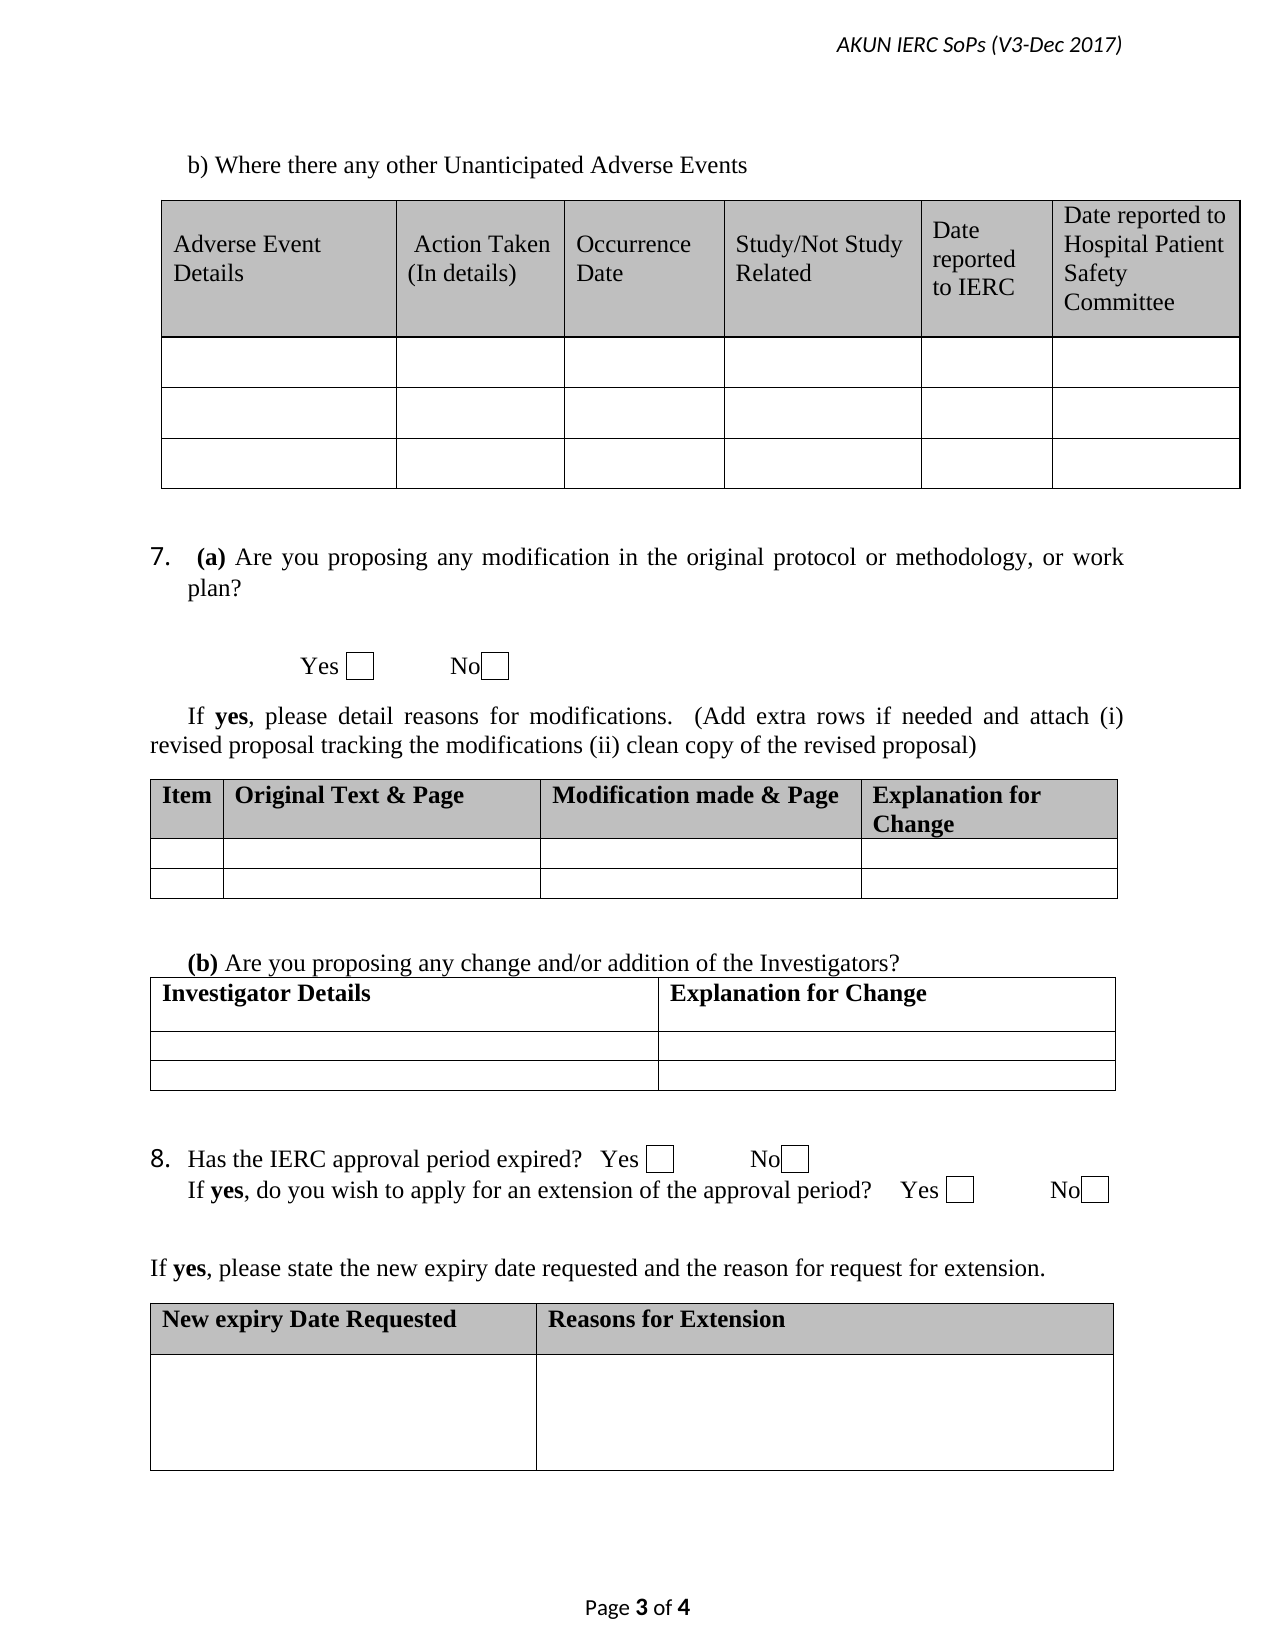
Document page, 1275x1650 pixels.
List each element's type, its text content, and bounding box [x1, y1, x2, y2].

text If yes, please detail reasons for modifications. (Add extra rows if needed and attach (i) revised proposal tracking the modifications (ii) clean copy of the revised proposal) [150, 701, 1125, 758]
table_cell [1053, 338, 1239, 387]
table_header Item [151, 780, 223, 838]
table_header Study/Not Study Related [725, 201, 921, 336]
table_header Original Text & Page [224, 780, 540, 838]
table_cell [162, 439, 396, 488]
table_cell [397, 388, 564, 438]
table_cell [862, 869, 1117, 897]
table_header Modification made & Page [541, 780, 861, 838]
table_header Date reported to Hospital Patient Safety Committee [1053, 201, 1239, 336]
table_cell [725, 338, 921, 387]
text (b) Are you proposing any change and/or addition of the Investigators? [187, 948, 1125, 977]
table_header Action Taken (In details) [397, 201, 564, 336]
list Has the IERC approval period expired? Yes No [150, 1141, 1125, 1175]
table_cell [1053, 439, 1239, 488]
table_cell [725, 388, 921, 438]
text If yes, please state the new expiry date requested and the reason for request for extension. [150, 1253, 1125, 1282]
table_cell [565, 338, 724, 387]
table_cell [151, 869, 223, 897]
table_cell [151, 1061, 658, 1090]
table_cell [541, 869, 861, 897]
table_header Reasons for Extension [537, 1304, 1113, 1354]
table_header Occurrence Date [565, 201, 724, 336]
table_cell [162, 388, 396, 438]
table_cell [922, 338, 1052, 387]
table_header Investigator Details [151, 978, 658, 1031]
table_header New expiry Date Requested [151, 1304, 536, 1354]
table_cell [151, 839, 223, 868]
table_cell [224, 839, 540, 868]
table_cell [565, 439, 724, 488]
table_cell [725, 439, 921, 488]
table_cell [922, 388, 1052, 438]
text Yes No [225, 651, 1125, 680]
table_header Adverse Event Details [162, 201, 396, 336]
table_header Explanation for Change [659, 978, 1115, 1031]
table_cell [541, 839, 861, 868]
table_header Explanation for Change [862, 780, 1117, 838]
table_cell [162, 338, 396, 387]
list (a) Are you proposing any modification in the original protocol or methodology, or work plan? [150, 539, 1125, 602]
table_cell [224, 869, 540, 897]
text If yes, do you wish to apply for an extension of the approval period? Yes No [150, 1175, 1125, 1232]
table_cell [565, 388, 724, 438]
text b) Where there any other Unanticipated Adverse Events [187, 150, 1125, 179]
table_cell [659, 1032, 1115, 1060]
table_cell [397, 338, 564, 387]
table_cell [659, 1061, 1115, 1090]
table_cell [922, 439, 1052, 488]
table_header Date reported to IERC [922, 201, 1052, 336]
table_cell [397, 439, 564, 488]
table_cell [862, 839, 1117, 868]
table_cell [537, 1355, 1113, 1470]
table_cell [151, 1355, 536, 1470]
table_cell [1053, 388, 1239, 438]
table_cell [151, 1032, 658, 1060]
